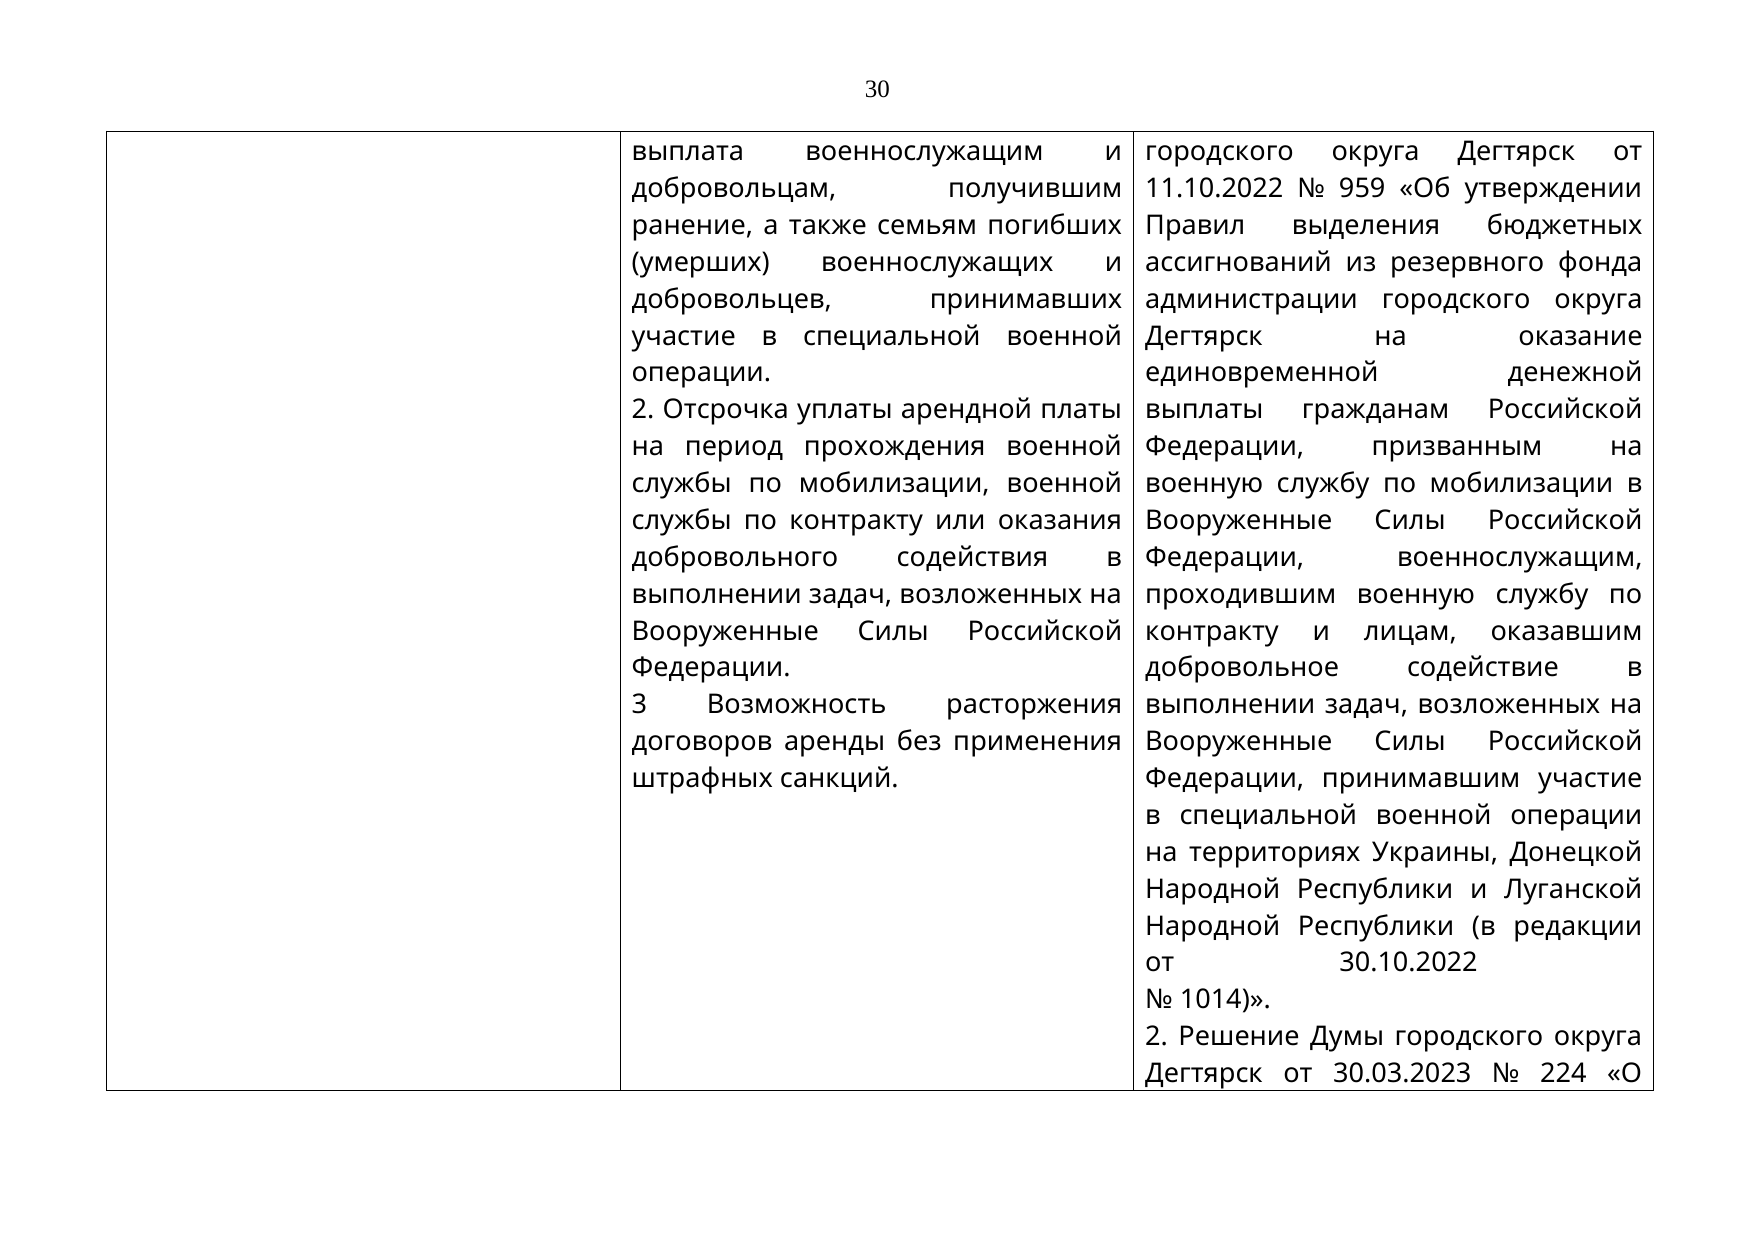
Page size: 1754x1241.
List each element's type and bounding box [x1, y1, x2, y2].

table_cell [1134, 132, 1653, 1090]
table_cell [107, 132, 620, 1090]
table_cell [621, 132, 1133, 1090]
